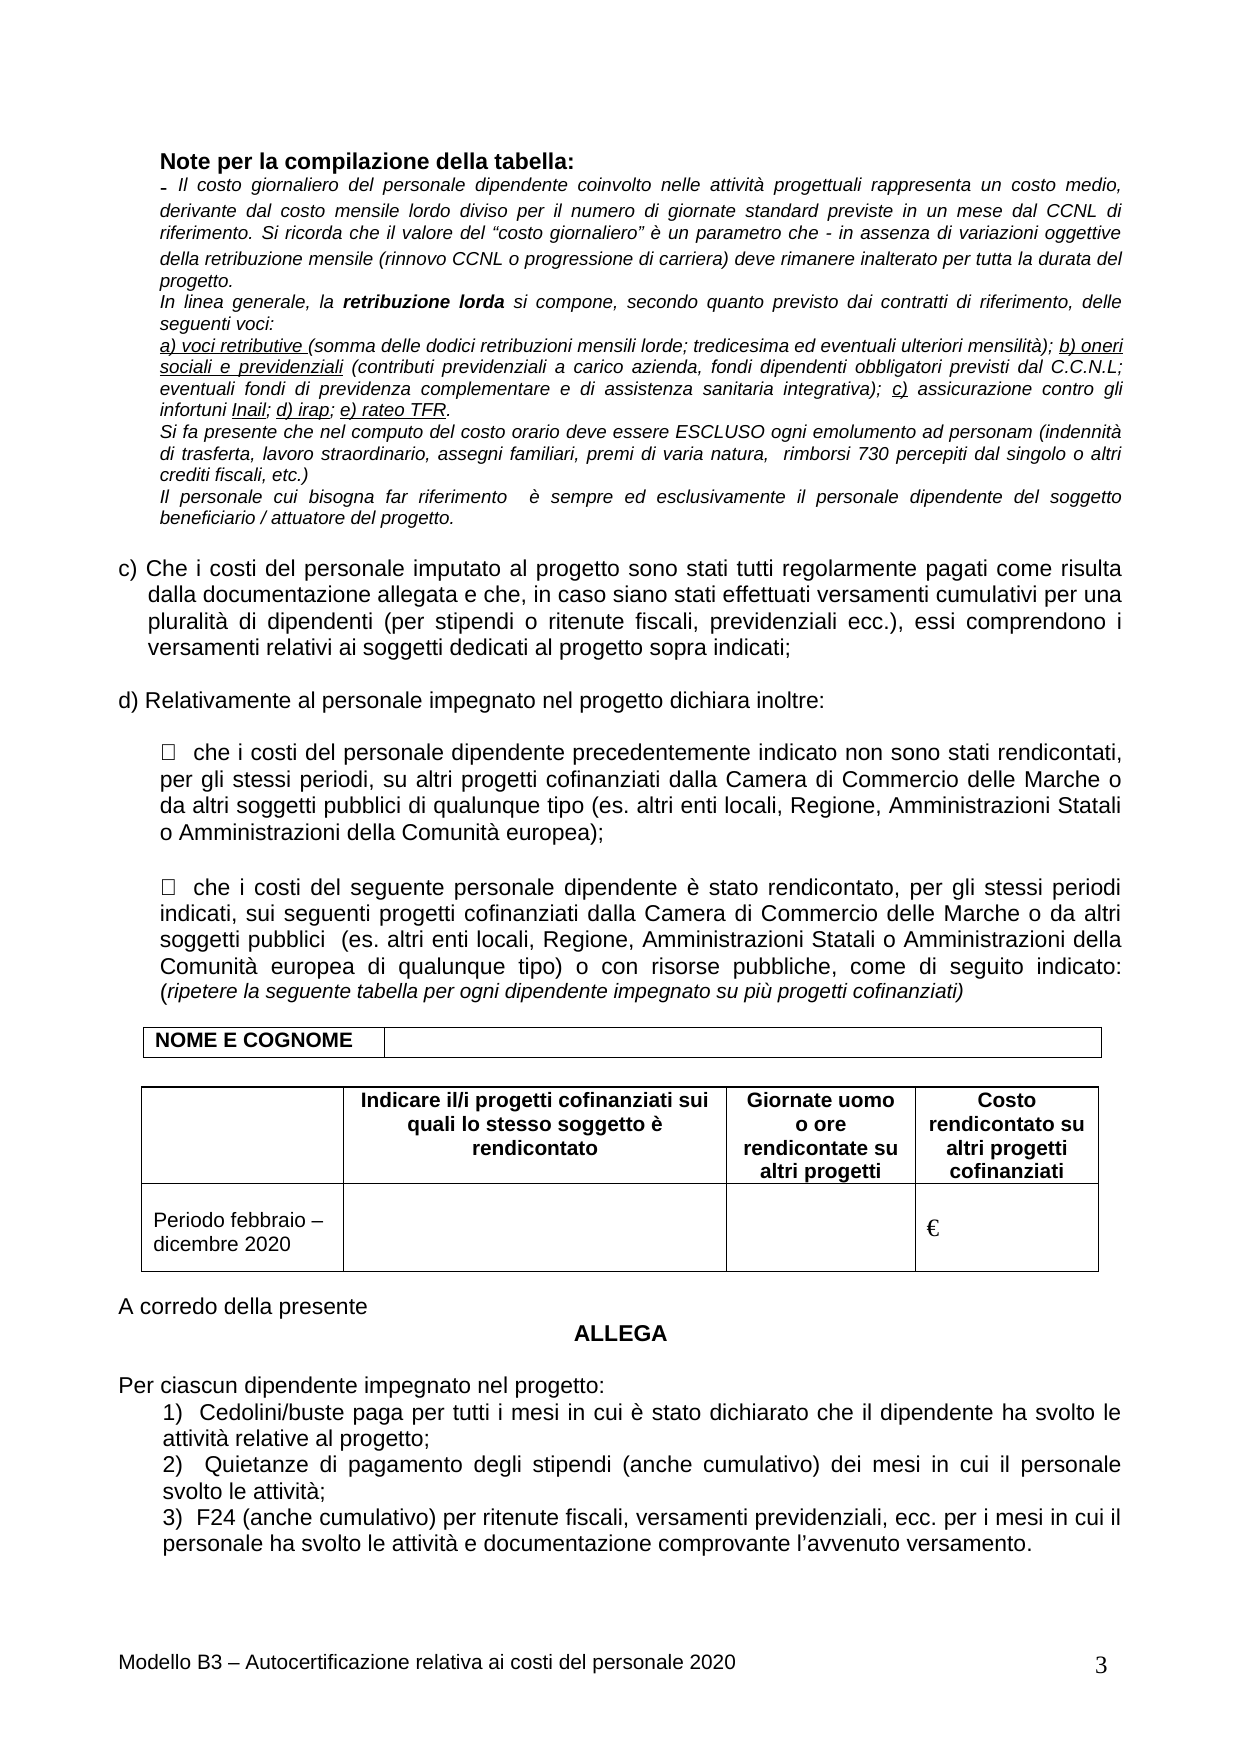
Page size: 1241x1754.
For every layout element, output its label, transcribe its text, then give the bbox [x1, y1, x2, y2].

table_header [142, 1088, 343, 1183]
text 2) Quietanze di pagamento degli stipendi (anche cumulativo) dei mesi in cui il personale svolto le attività; [162, 1451, 1123, 1504]
text A corredo della presente [118, 1293, 1123, 1319]
text - Il costo giornaliero del personale dipendente coinvolto nelle attività progettuali rappresenta un costo medio, derivante dal costo mensile lordo diviso per il numero di giornate standard previste in un mese dal CCNL di riferimento. Si ricorda che il valore del “costo giornaliero” è un parametro che - in assenza di variazioni oggettive della retribuzione mensile (rinnovo CCNL o progressione di carriera) deve rimanere inalterato per tutta la durata del progetto. [159, 174, 1123, 291]
table_cell [727, 1184, 915, 1271]
text 3) F24 (anche cumulativo) per ritenute fiscali, versamenti previdenziali, ecc. per i mesi in cui il personale ha svolto le attività e documentazione comprovante l’avvenuto versamento. [162, 1504, 1123, 1557]
text Note per la compilazione della tabella: [159, 148, 1123, 174]
table_cell [344, 1184, 726, 1271]
text Per ciascun dipendente impegnato nel progetto: [118, 1372, 1123, 1399]
table_header Indicare il/i progetti cofinanziati sui quali lo stesso soggetto è rendicontato [344, 1088, 726, 1183]
text c) Che i costi del personale imputato al progetto sono stati tutti regolarmente pagati come risulta dalla documentazione allegata e che, in caso siano stati effettuati versamenti cumulativi per una pluralità di dipendenti (per stipendi o ritenute fiscali, previdenziali ecc.), essi comprendono i versamenti relativi ai soggetti dedicati al progetto sopra indicati; [118, 555, 1123, 660]
text d) Relativamente al personale impegnato nel progetto dichiara inoltre: [118, 687, 1123, 713]
text 1) Cedolini/buste paga per tutti i mesi in cui è stato dichiarato che il dipendente ha svolto le attività relative al progetto; [162, 1399, 1123, 1451]
table_cell Periodo febbraio – dicembre 2020 [142, 1184, 343, 1271]
text In linea generale, la retribuzione lorda si compone, secondo quanto previsto dai contratti di riferimento, delle seguenti voci: [159, 291, 1123, 334]
text ALLEGA [118, 1319, 1123, 1346]
text  che i costi del seguente personale dipendente è stato rendicontato, per gli stessi periodi indicati, sui seguenti progetti cofinanziati dalla Camera di Commercio delle Marche o da altri soggetti pubblici (es. altri enti locali, Regione, Amministrazioni Statali o Amministrazioni della Comunità europea di qualunque tipo) o con risorse pubbliche, come di seguito indicato: (ripetere la seguente tabella per ogni dipendente impegnato su più progetti cofinanziati) [159, 873, 1123, 1005]
text Il personale cui bisogna far riferimento è sempre ed esclusivamente il personale dipendente del soggetto beneficiario / attuatore del progetto. [159, 485, 1123, 528]
text Si fa presente che nel computo del costo orario deve essere ESCLUSO ogni emolumento ad personam (indennità di trasferta, lavoro straordinario, assegni familiari, premi di varia natura, rimborsi 730 percepiti dal singolo o altri crediti fiscali, etc.) [159, 421, 1123, 485]
table_cell € [916, 1184, 1098, 1271]
text  che i costi del personale dipendente precedentemente indicato non sono stati rendicontati, per gli stessi periodi, su altri progetti cofinanziati dalla Camera di Commercio delle Marche o da altri soggetti pubblici di qualunque tipo (es. altri enti locali, Regione, Amministrazioni Statali o Amministrazioni della Comunità europea); [159, 739, 1123, 845]
table_header NOME E COGNOME [144, 1028, 384, 1057]
table_header [385, 1028, 1101, 1057]
text a) voci retributive (somma delle dodici retribuzioni mensili lorde; tredicesima ed eventuali ulteriori mensilità); b) oneri sociali e previdenziali (contributi previdenziali a carico azienda, fondi dipendenti obbligatori previsti dal C.C.N.L; eventuali fondi di previdenza complementare e di assistenza sanitaria integrativa); c) assicurazione contro gli infortuni Inail; d) irap; e) rateo TFR. [159, 334, 1123, 421]
table_header Giornate uomo o ore rendicontate su altri progetti [727, 1088, 915, 1183]
table_header Costo rendicontato su altri progetti cofinanziati [916, 1088, 1098, 1183]
